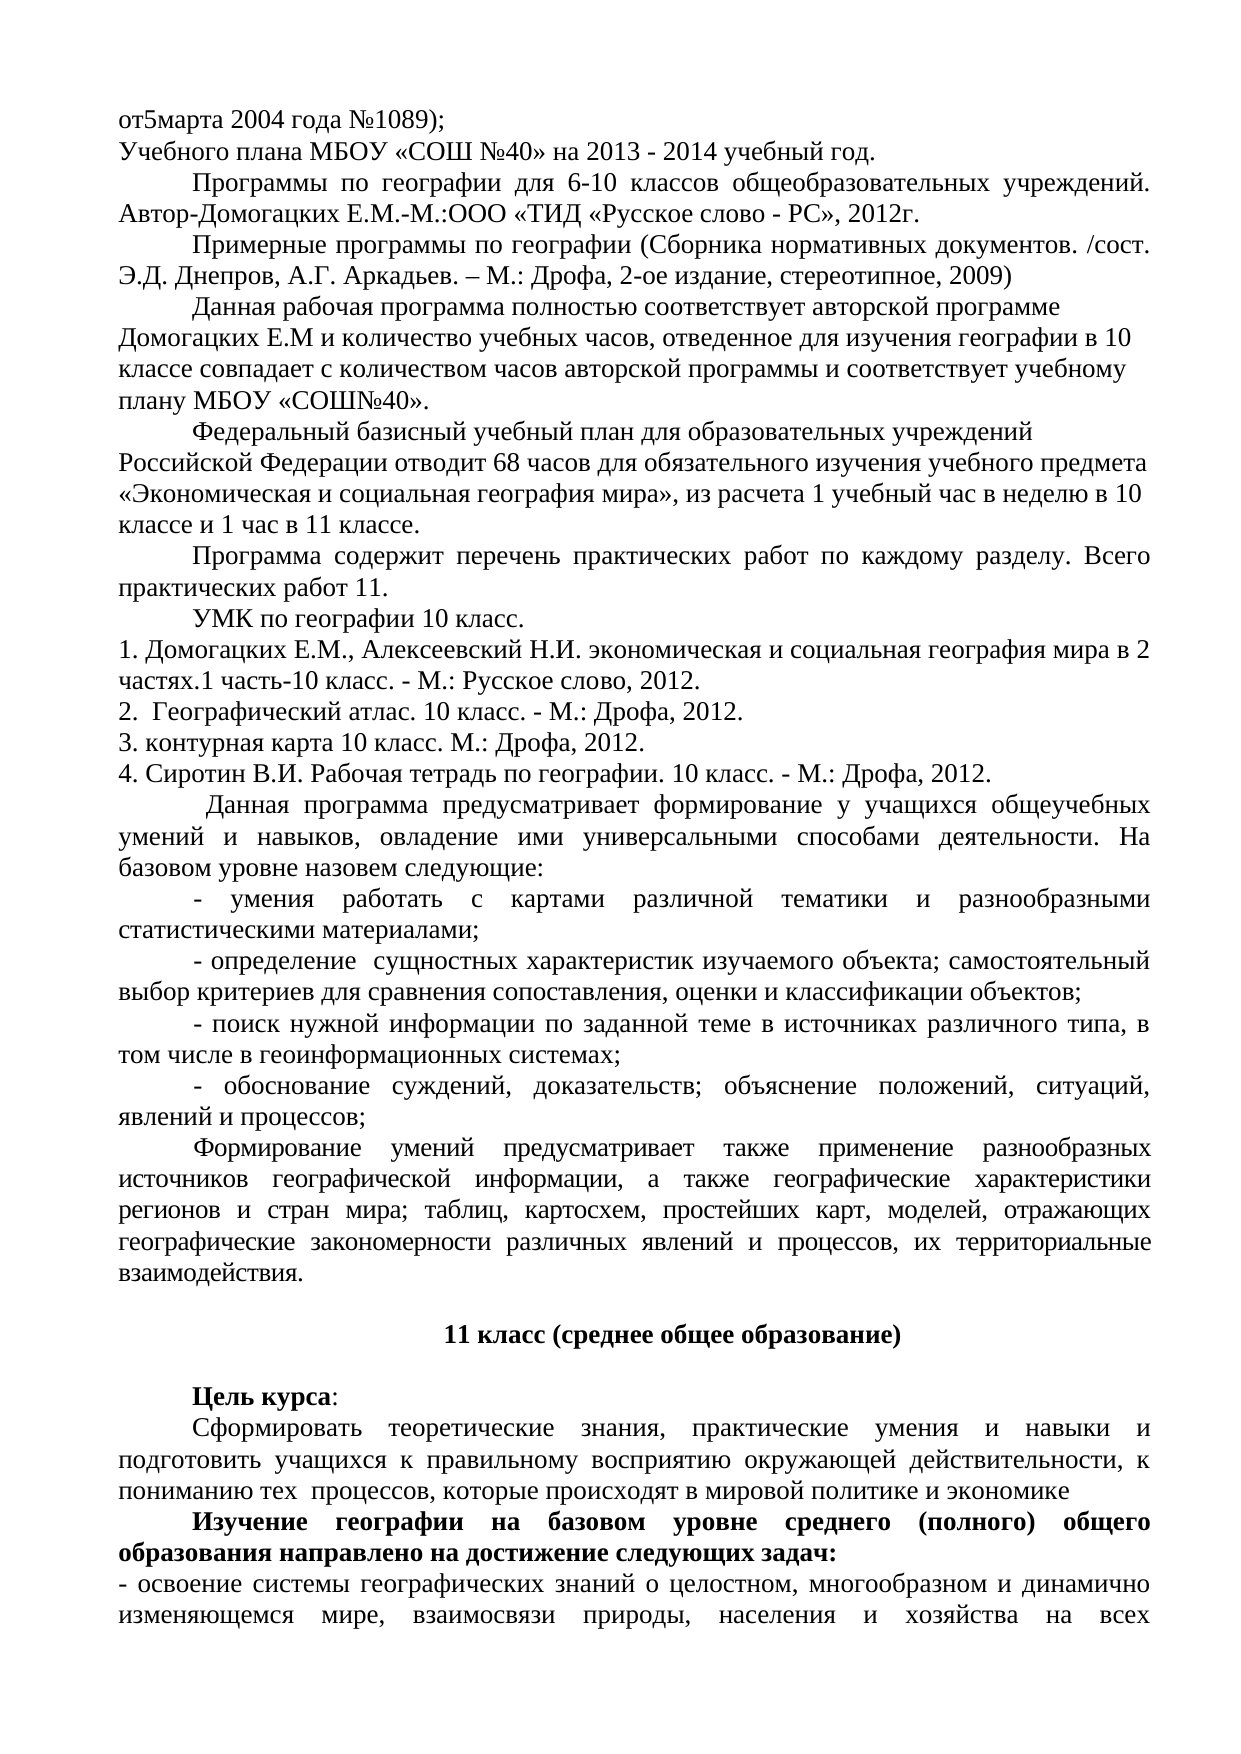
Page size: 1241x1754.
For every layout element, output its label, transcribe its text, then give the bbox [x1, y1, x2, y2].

text Учебного плана МБОУ «СОШ №40» на 2013 - 2014 учебный год. [118, 134, 1152, 166]
text Сформировать теоретические знания, практические умения и навыки и подготовить учащихся к правильному восприятию окружающей действительности, к пониманию тех процессов, которые происходят в мировой политике и экономике [118, 1412, 1152, 1505]
text 4. Сиротин В.И. Рабочая тетрадь по географии. 10 класс. - М.: Дрофа, 2012. [118, 757, 1152, 789]
text 11 класс (среднее общее образование) [118, 1318, 1152, 1349]
text УМК по географии 10 класс. [118, 602, 1152, 633]
text Примерные программы по географии (Сборника нормативных документов. /сост. Э.Д. Днепров, А.Г. Аркадьев. – М.: Дрофа, 2-ое издание, стереотипное, 2009) [118, 228, 1152, 290]
text Данная программа предусматривает формирование у учащихся общеучебных умений и навыков, овладение ими универсальными способами деятельности. На базовом уровне назовем следующие: [118, 789, 1152, 882]
text Программа содержит перечень практических работ по каждому разделу. Всего практических работ 11. [118, 539, 1152, 602]
text 3. контурная карта 10 класс. М.: Дрофа, 2012. [118, 726, 1152, 757]
text от5марта 2004 года №1089); [118, 103, 1152, 134]
text - умения работать с картами различной тематики и разнообразными статистическими материалами; [118, 882, 1152, 944]
text Формирование умений предусматривает также применение разнообразных источников географической информации, а также географические характеристики регионов и стран мира; таблиц, картосхем, простейших карт, моделей, отражающих географические закономерности различных явлений и процессов, их территориальные взаимодействия. [118, 1131, 1152, 1287]
text 1. Домогацких Е.М., Алексеевский Н.И. экономическая и социальная география мира в 2 частях.1 часть-10 класс. - М.: Русское слово, 2012. [118, 633, 1152, 695]
text - определение сущностных характеристик изучаемого объекта; самостоятельный выбор критериев для сравнения сопоставления, оценки и классификации объектов; [118, 944, 1152, 1007]
text Данная рабочая программа полностью соответствует авторской программе Домогацких Е.М и количество учебных часов, отведенное для изучения географии в 10 классе совпадает с количеством часов авторской программы и соответствует учебному плану МБОУ «СОШ№40». [118, 290, 1152, 415]
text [118, 1567, 1152, 1629]
text - обоснование суждений, доказательств; объяснение положений, ситуаций, явлений и процессов; [118, 1069, 1152, 1131]
text Федеральный базисный учебный план для образовательных учреждений Российской Федерации отводит 68 часов для обязательного изучения учебного предмета «Экономическая и социальная география мира», из расчета 1 учебный час в неделю в 10 классе и 1 час в 11 классе. [118, 415, 1152, 539]
text Программы по географии для 6-10 классов общеобразовательных учреждений. Автор-Домогацких Е.М.-М.:ООО «ТИД «Русское слово - РС», 2012г. [118, 166, 1152, 228]
text 2. Географический атлас. 10 класс. - М.: Дрофа, 2012. [118, 695, 1152, 726]
text Цель курса: [118, 1380, 1152, 1412]
text - поиск нужной информации по заданной теме в источниках различного типа, в том числе в геоинформационных системах; [118, 1007, 1152, 1069]
text Изучение географии на базовом уровне среднего (полного) общего образования направлено на достижение следующих задач: [118, 1505, 1152, 1567]
